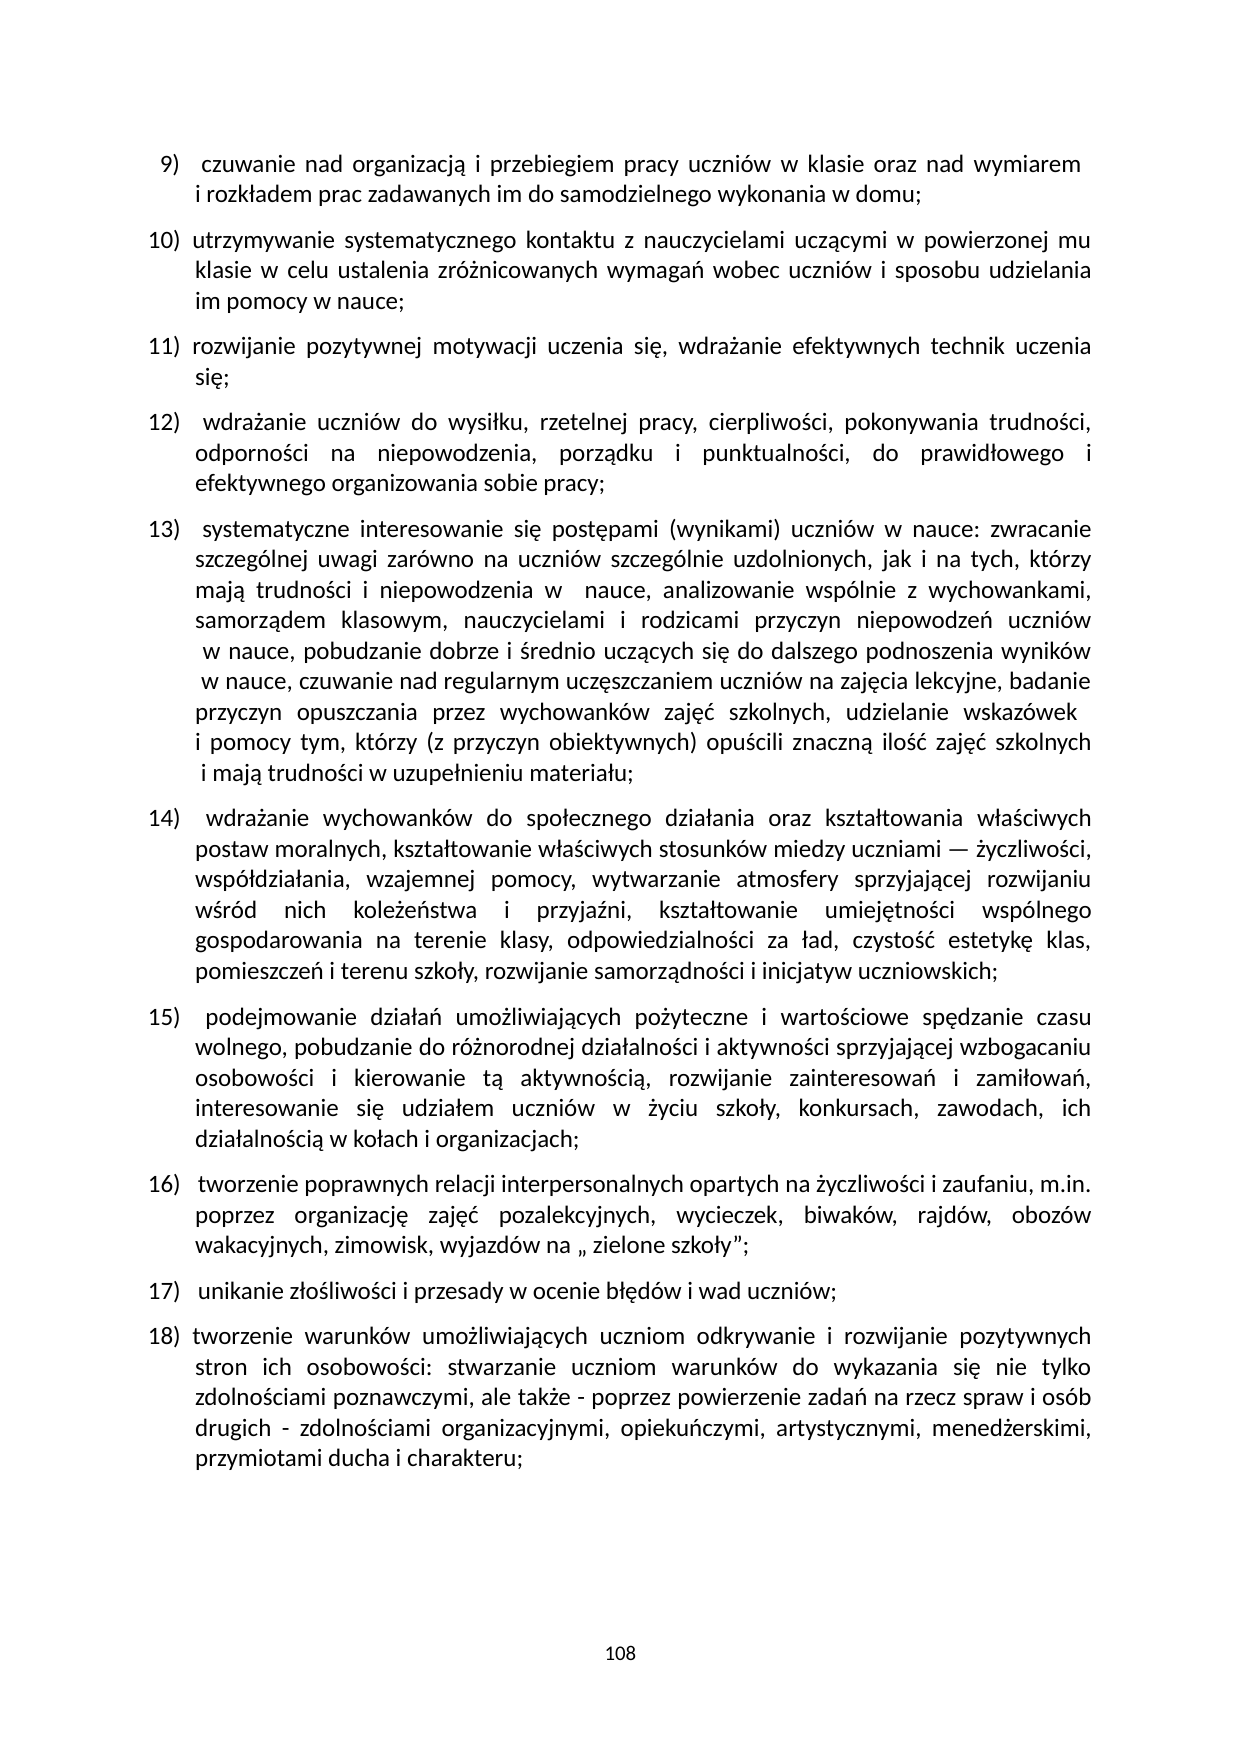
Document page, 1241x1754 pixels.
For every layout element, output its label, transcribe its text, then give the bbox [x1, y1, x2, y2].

list tworzenie poprawnych relacji interpersonalnych opartych na życzliwości i zaufaniu, m.in. poprzez organizację zajęć pozalekcyjnych, wycieczek, biwaków, rajdów, obozów wakacyjnych, zimowisk, wyjazdów na „ zielone szkoły”; [148, 1168, 1092, 1260]
list tworzenie warunków umożliwiających uczniom odkrywanie i rozwijanie pozytywnych stron ich osobowości: stwarzanie uczniom warunków do wykazania się nie tylko zdolnościami poznawczymi, ale także - poprzez powierzenie zadań na rzecz spraw i osób drugich - zdolnościami organizacyjnymi, opiekuńczymi, artystycznymi, menedżerskimi, przymiotami ducha i charakteru; [148, 1320, 1092, 1473]
list czuwanie nad organizacją i przebiegiem pracy uczniów w klasie oraz nad wymiarem i rozkładem prac zadawanych im do samodzielnego wykonania w domu; [159, 148, 1092, 209]
list wdrażanie uczniów do wysiłku, rzetelnej pracy, cierpliwości, pokonywania trudności, odporności na niepowodzenia, porządku i punktualności, do prawidłowego i efektywnego organizowania sobie pracy; [148, 406, 1092, 498]
list rozwijanie pozytywnej motywacji uczenia się, wdrażanie efektywnych technik uczenia się; [148, 330, 1092, 391]
list unikanie złośliwości i przesady w ocenie błędów i wad uczniów; [148, 1275, 1092, 1305]
list utrzymywanie systematycznego kontaktu z nauczycielami uczącymi w powierzonej mu klasie w celu ustalenia zróżnicowanych wymagań wobec uczniów i sposobu udzielania im pomocy w nauce; [148, 224, 1092, 315]
list systematyczne interesowanie się postępami (wynikami) uczniów w nauce: zwracanie szczególnej uwagi zarówno na uczniów szczególnie uzdolnionych, jak i na tych, którzy mają trudności i niepowodzenia w nauce, analizowanie wspólnie z wychowankami, samorządem klasowym, nauczycielami i rodzicami przyczyn niepowodzeń uczniów w nauce, pobudzanie dobrze i średnio uczących się do dalszego podnoszenia wyników w nauce, czuwanie nad regularnym uczęszczaniem uczniów na zajęcia lekcyjne, badanie przyczyn opuszczania przez wychowanków zajęć szkolnych, udzielanie wskazówek i pomocy tym, którzy (z przyczyn obiektywnych) opuścili znaczną ilość zajęć szkolnych i mają trudności w uzupełnieniu materiału; [148, 513, 1092, 788]
list wdrażanie wychowanków do społecznego działania oraz kształtowania właściwych postaw moralnych, kształtowanie właściwych stosunków miedzy uczniami — życzliwości, współdziałania, wzajemnej pomocy, wytwarzanie atmosfery sprzyjającej rozwijaniu wśród nich koleżeństwa i przyjaźni, kształtowanie umiejętności wspólnego gospodarowania na terenie klasy, odpowiedzialności za ład, czystość estetykę klas, pomieszczeń i terenu szkoły, rozwijanie samorządności i inicjatyw uczniowskich; [148, 803, 1092, 986]
list podejmowanie działań umożliwiających pożyteczne i wartościowe spędzanie czasu wolnego, pobudzanie do różnorodnej działalności i aktywności sprzyjającej wzbogacaniu osobowości i kierowanie tą aktywnością, rozwijanie zainteresowań i zamiłowań, interesowanie się udziałem uczniów w życiu szkoły, konkursach, zawodach, ich działalnością w kołach i organizacjach; [148, 1001, 1092, 1153]
